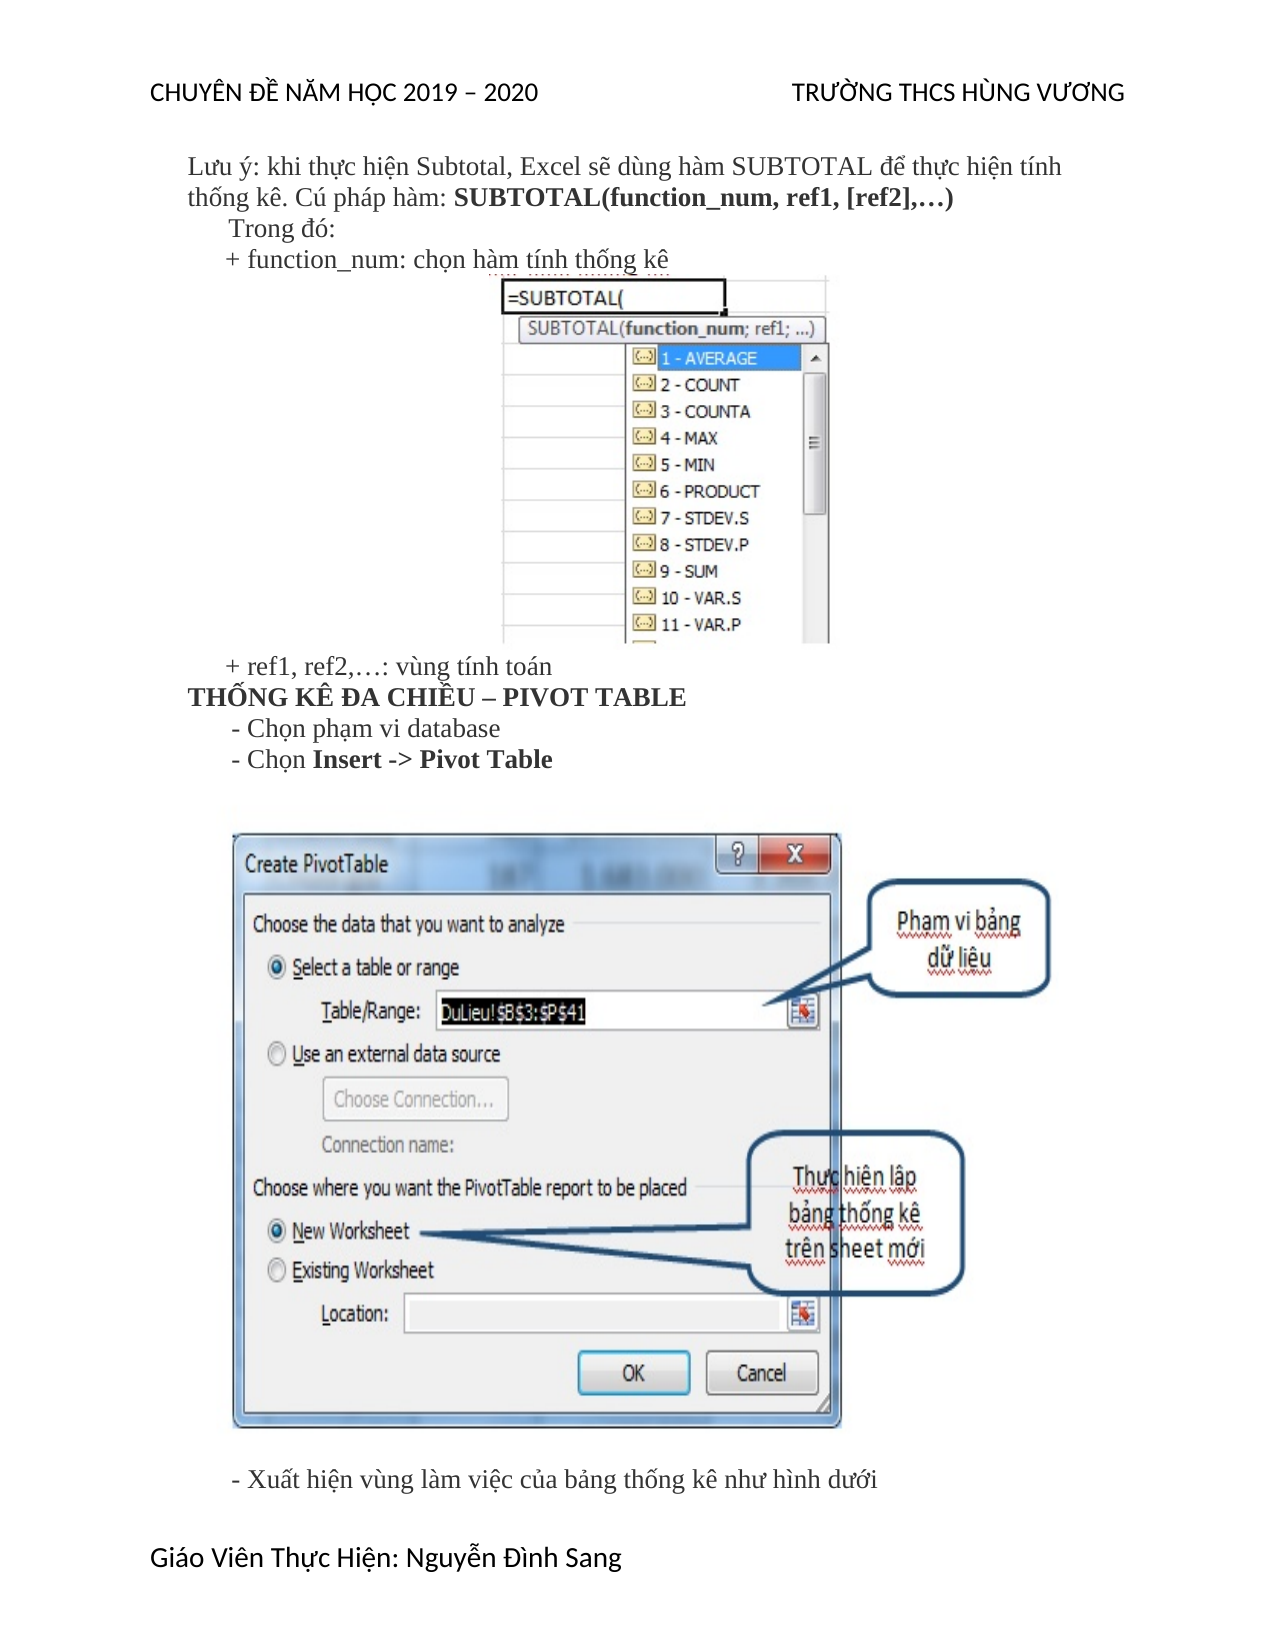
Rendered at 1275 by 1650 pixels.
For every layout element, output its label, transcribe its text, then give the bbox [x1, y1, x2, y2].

picture [216, 774, 1059, 1464]
text - Chọn phạm vi database [150, 712, 1125, 743]
text + ref1, ref2,…: vùng tính toán [187, 649, 1125, 681]
text - Xuất hiện vùng làm việc của bảng thống kê như hình dưới [150, 1463, 1125, 1494]
text Trong đó: [187, 212, 1125, 243]
text - Chọn Insert -> Pivot Table [150, 743, 1125, 774]
text Lưu ý: khi thực hiện Subtotal, Excel sẽ dùng hàm SUBTOTAL để thực hiện tính thống kê. Cú pháp hàm: SUBTOTAL(function_num, ref1, [ref2],…) [187, 150, 1125, 212]
text THỐNG KÊ ĐA CHIỀU – PIVOT TABLE [187, 681, 1125, 712]
text + function_num: chọn hàm tính thống kê [187, 243, 1125, 274]
picture [489, 274, 861, 650]
